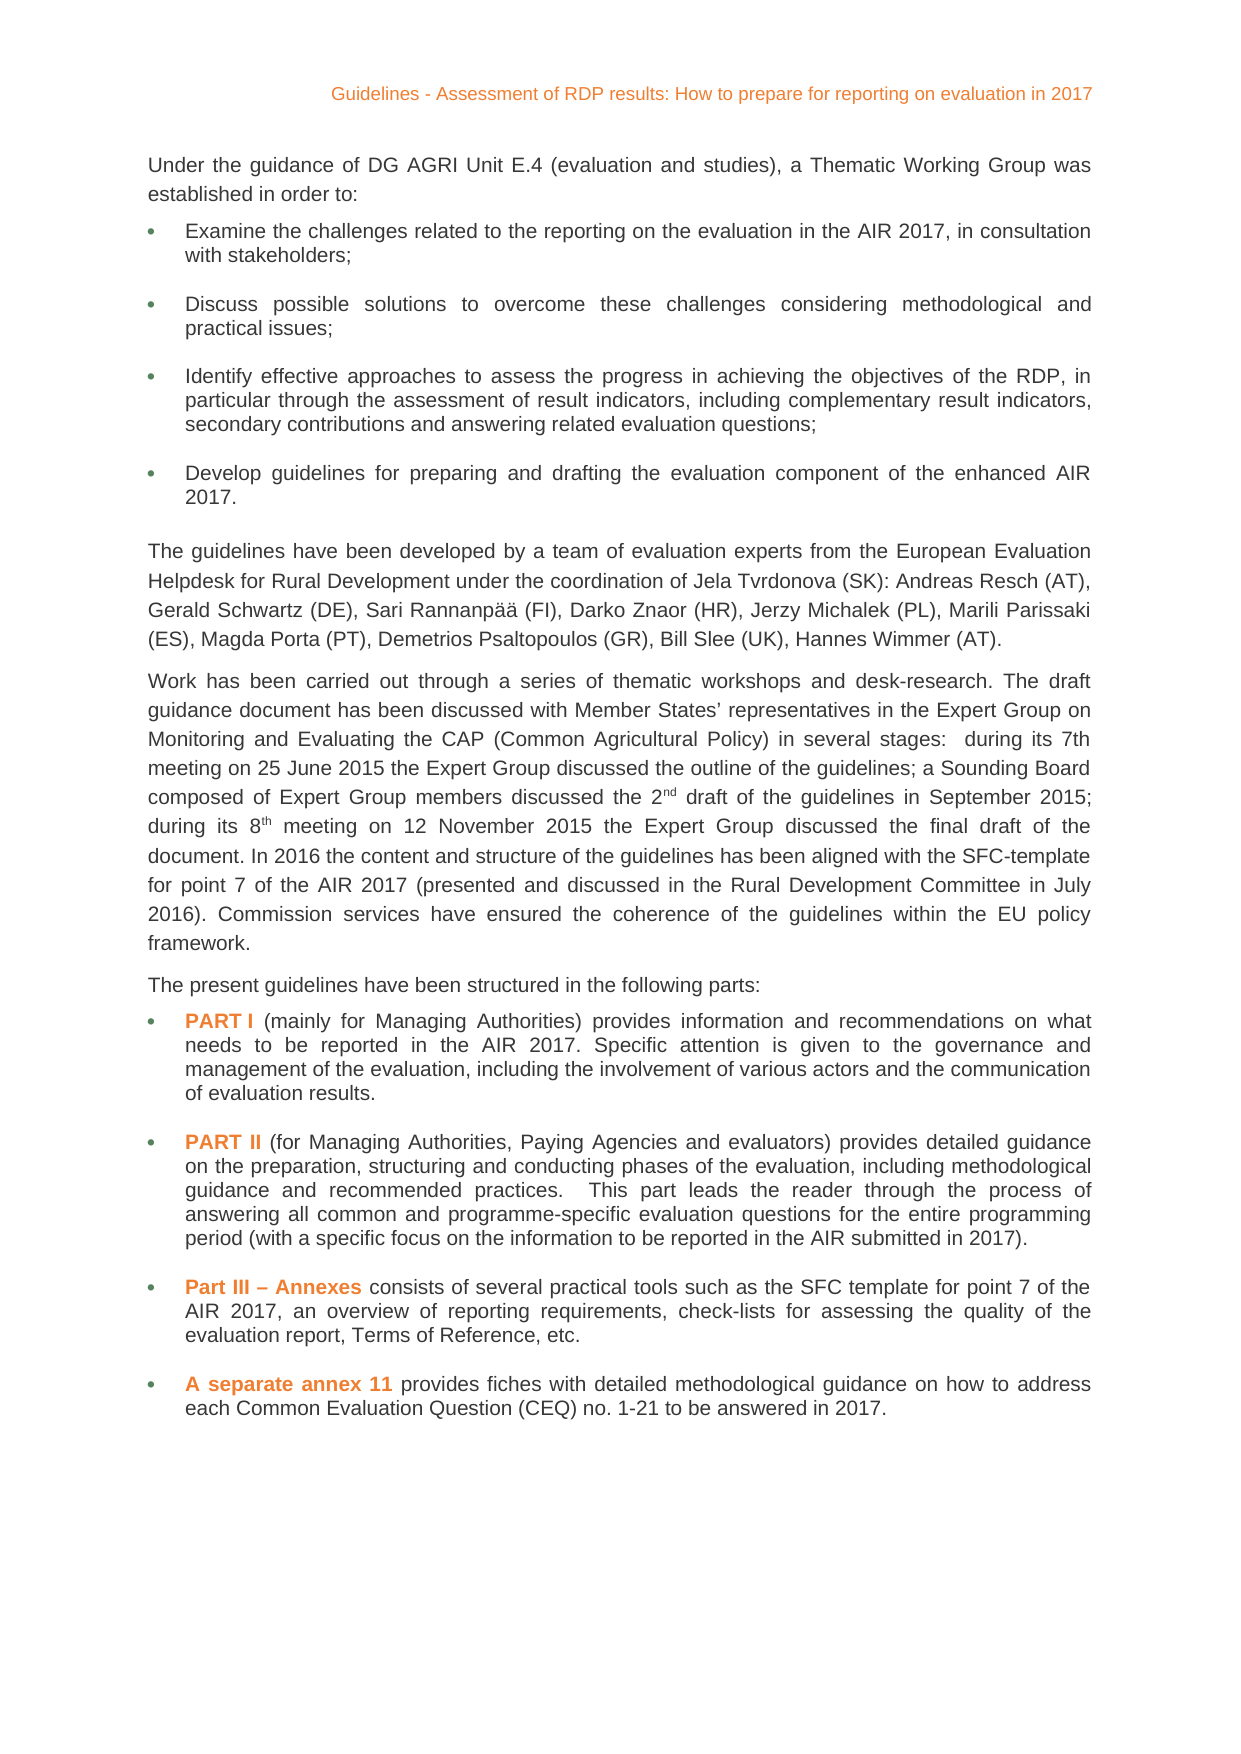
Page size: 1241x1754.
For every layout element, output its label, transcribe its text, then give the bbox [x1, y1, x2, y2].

list PART I (mainly for Managing Authorities) provides information and recommendations on what needs to be reported in the AIR 2017. Specific attention is given to the governance and management of the evaluation, including the involvement of various actors and the communication of evaluation results. [148, 1009, 1092, 1105]
text The present guidelines have been structured in the following parts: [148, 967, 1092, 997]
text The guidelines have been developed by a team of evaluation experts from the European Evaluation Helpdesk for Rural Development under the coordination of Jela Tvrdonova (SK): Andreas Resch (AT), Gerald Schwartz (DE), Sari Rannanpää (FI), Darko Znaor (HR), Jerzy Michalek (PL), Marili Parissaki (ES), Magda Porta (PT), Demetrios Psaltopoulos (GR), Bill Slee (UK), Hannes Wimmer (AT). [148, 534, 1092, 651]
text Work has been carried out through a series of thematic workshops and desk-research. The draft guidance document has been discussed with Member States’ representatives in the Expert Group on Monitoring and Evaluating the CAP (Common Agricultural Policy) in several stages: during its 7th meeting on 25 June 2015 the Expert Group discussed the outline of the guidelines; a Sounding Board composed of Expert Group members discussed the 2nd draft of the guidelines in September 2015; during its 8th meeting on 12 November 2015 the Expert Group discussed the final draft of the document. In 2016 the content and structure of the guidelines has been aligned with the SFC-template for point 7 of the AIR 2017 (presented and discussed in the Rural Development Committee in July 2016). Commission services have ensured the coherence of the guidelines within the EU policy framework. [148, 663, 1092, 955]
list Develop guidelines for preparing and drafting the evaluation component of the enhanced AIR 2017. [148, 461, 1092, 509]
text Under the guidance of DG AGRI Unit E.4 (evaluation and studies), a Thematic Working Group was established in order to: [148, 148, 1092, 206]
list PART II (for Managing Authorities, Paying Agencies and evaluators) provides detailed guidance on the preparation, structuring and conducting phases of the evaluation, including methodological guidance and recommended practices. This part leads the reader through the process of answering all common and programme-specific evaluation questions for the entire programming period (with a specific focus on the information to be reported in the AIR submitted in 2017). [148, 1130, 1092, 1250]
list Part III – Annexes consists of several practical tools such as the SFC template for point 7 of the AIR 2017, an overview of reporting requirements, check-lists for assessing the quality of the evaluation report, Terms of Reference, etc. [148, 1275, 1092, 1347]
list Examine the challenges related to the reporting on the evaluation in the AIR 2017, in consultation with stakeholders; [148, 218, 1092, 266]
list Discuss possible solutions to overcome these challenges considering methodological and practical issues; [148, 291, 1092, 339]
list A separate annex 11 provides fiches with detailed methodological guidance on how to address each Common Evaluation Question (CEQ) no. 1-21 to be answered in 2017. [148, 1372, 1092, 1419]
list Identify effective approaches to assess the progress in achieving the objectives of the RDP, in particular through the assessment of result indicators, including complementary result indicators, secondary contributions and answering related evaluation questions; [148, 364, 1092, 436]
